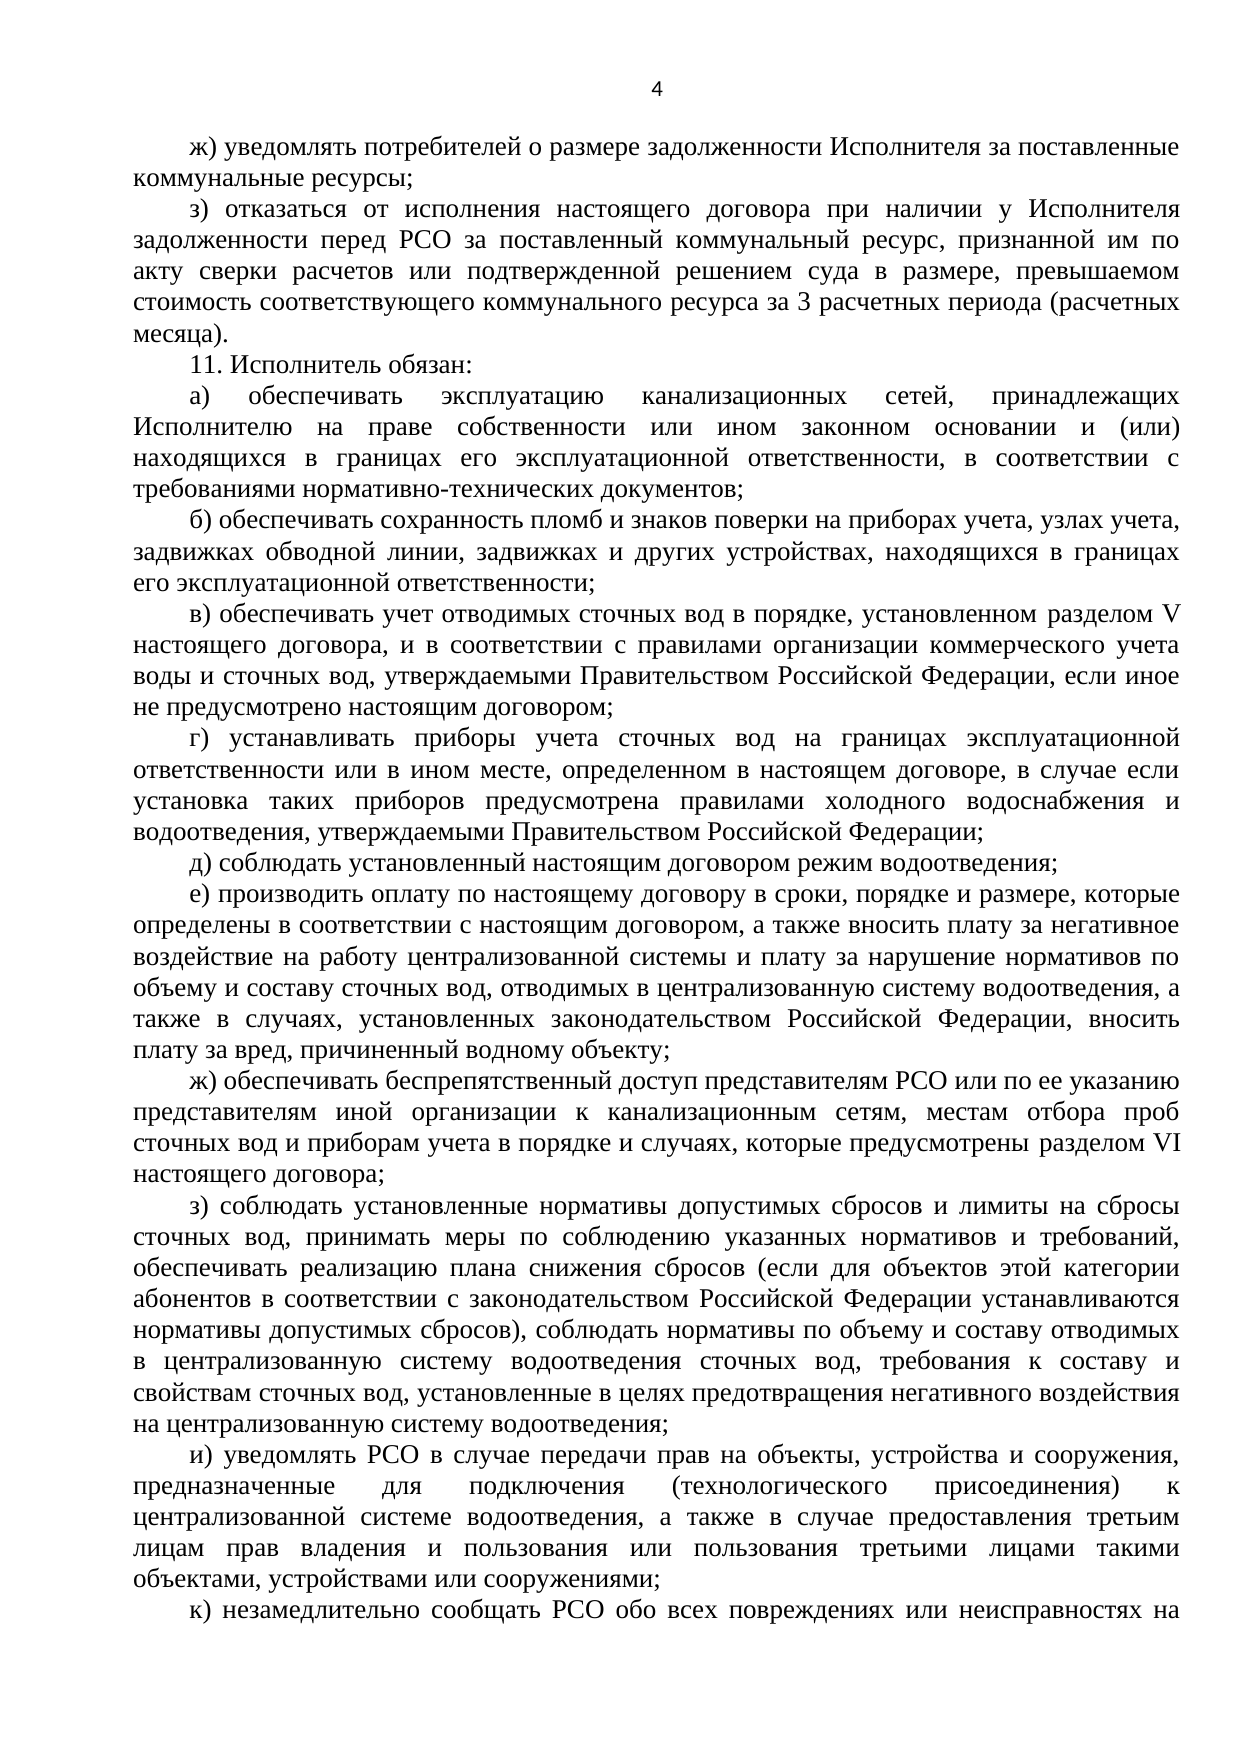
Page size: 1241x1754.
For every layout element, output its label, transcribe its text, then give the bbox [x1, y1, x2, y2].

text б) обеспечивать сохранность пломб и знаков поверки на приборах учета, узлах учета, задвижках обводной линии, задвижках и других устройствах, находящихся в границах его эксплуатационной ответственности; [133, 503, 1181, 597]
text д) соблюдать установленный настоящим договором режим водоотведения; [133, 846, 1181, 877]
text 11. Исполнитель обязан: [133, 348, 1181, 379]
text г) устанавливать приборы учета сточных вод на границах эксплуатационной ответственности или в ином месте, определенном в настоящем договоре, в случае если установка таких приборов предусмотрена правилами холодного водоснабжения и водоотведения, утверждаемыми Правительством Российской Федерации; [133, 722, 1181, 846]
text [133, 1594, 1181, 1625]
text ж) уведомлять потребителей о размере задолженности Исполнителя за поставленные коммунальные ресурсы; [133, 130, 1181, 192]
text ж) обеспечивать беспрепятственный доступ представителям РСО или по ее указанию представителям иной организации к канализационным сетям, местам отбора проб сточных вод и приборам учета в порядке и случаях, которые предусмотрены разделом VI настоящего договора; [133, 1064, 1181, 1189]
text е) производить оплату по настоящему договору в сроки, порядке и размере, которые определены в соответствии с настоящим договором, а также вносить плату за негативное воздействие на работу централизованной системы и плату за нарушение нормативов по объему и составу сточных вод, отводимых в централизованную систему водоотведения, а также в случаях, установленных законодательством Российской Федерации, вносить плату за вред, причиненный водному объекту; [133, 877, 1181, 1064]
text з) отказаться от исполнения настоящего договора при наличии у Исполнителя задолженности перед РСО за поставленный коммунальный ресурс, признанной им по акту сверки расчетов или подтвержденной решением суда в размере, превышаемом стоимость соответствующего коммунального ресурса за 3 расчетных периода (расчетных месяца). [133, 192, 1181, 348]
text з) соблюдать установленные нормативы допустимых сбросов и лимиты на сбросы сточных вод, принимать меры по соблюдению указанных нормативов и требований, обеспечивать реализацию плана снижения сбросов (если для объектов этой категории абонентов в соответствии с законодательством Российской Федерации устанавливаются нормативы допустимых сбросов), соблюдать нормативы по объему и составу отводимых в централизованную систему водоотведения сточных вод, требования к составу и свойствам сточных вод, установленные в целях предотвращения негативного воздействия на централизованную систему водоотведения; [133, 1189, 1181, 1438]
text а) обеспечивать эксплуатацию канализационных сетей, принадлежащих Исполнителю на праве собственности или ином законном основании и (или) находящихся в границах его эксплуатационной ответственности, в соответствии с требованиями нормативно-технических документов; [133, 379, 1181, 503]
text и) уведомлять РСО в случае передачи прав на объекты, устройства и сооружения, предназначенные для подключения (технологического присоединения) к централизованной системе водоотведения, а также в случае предоставления третьим лицам прав владения и пользования или пользования третьими лицами такими объектами, устройствами или сооружениями; [133, 1438, 1181, 1594]
text в) обеспечивать учет отводимых сточных вод в порядке, установленном разделом V настоящего договора, и в соответствии с правилами организации коммерческого учета воды и сточных вод, утверждаемыми Правительством Российской Федерации, если иное не предусмотрено настоящим договором; [133, 597, 1181, 722]
